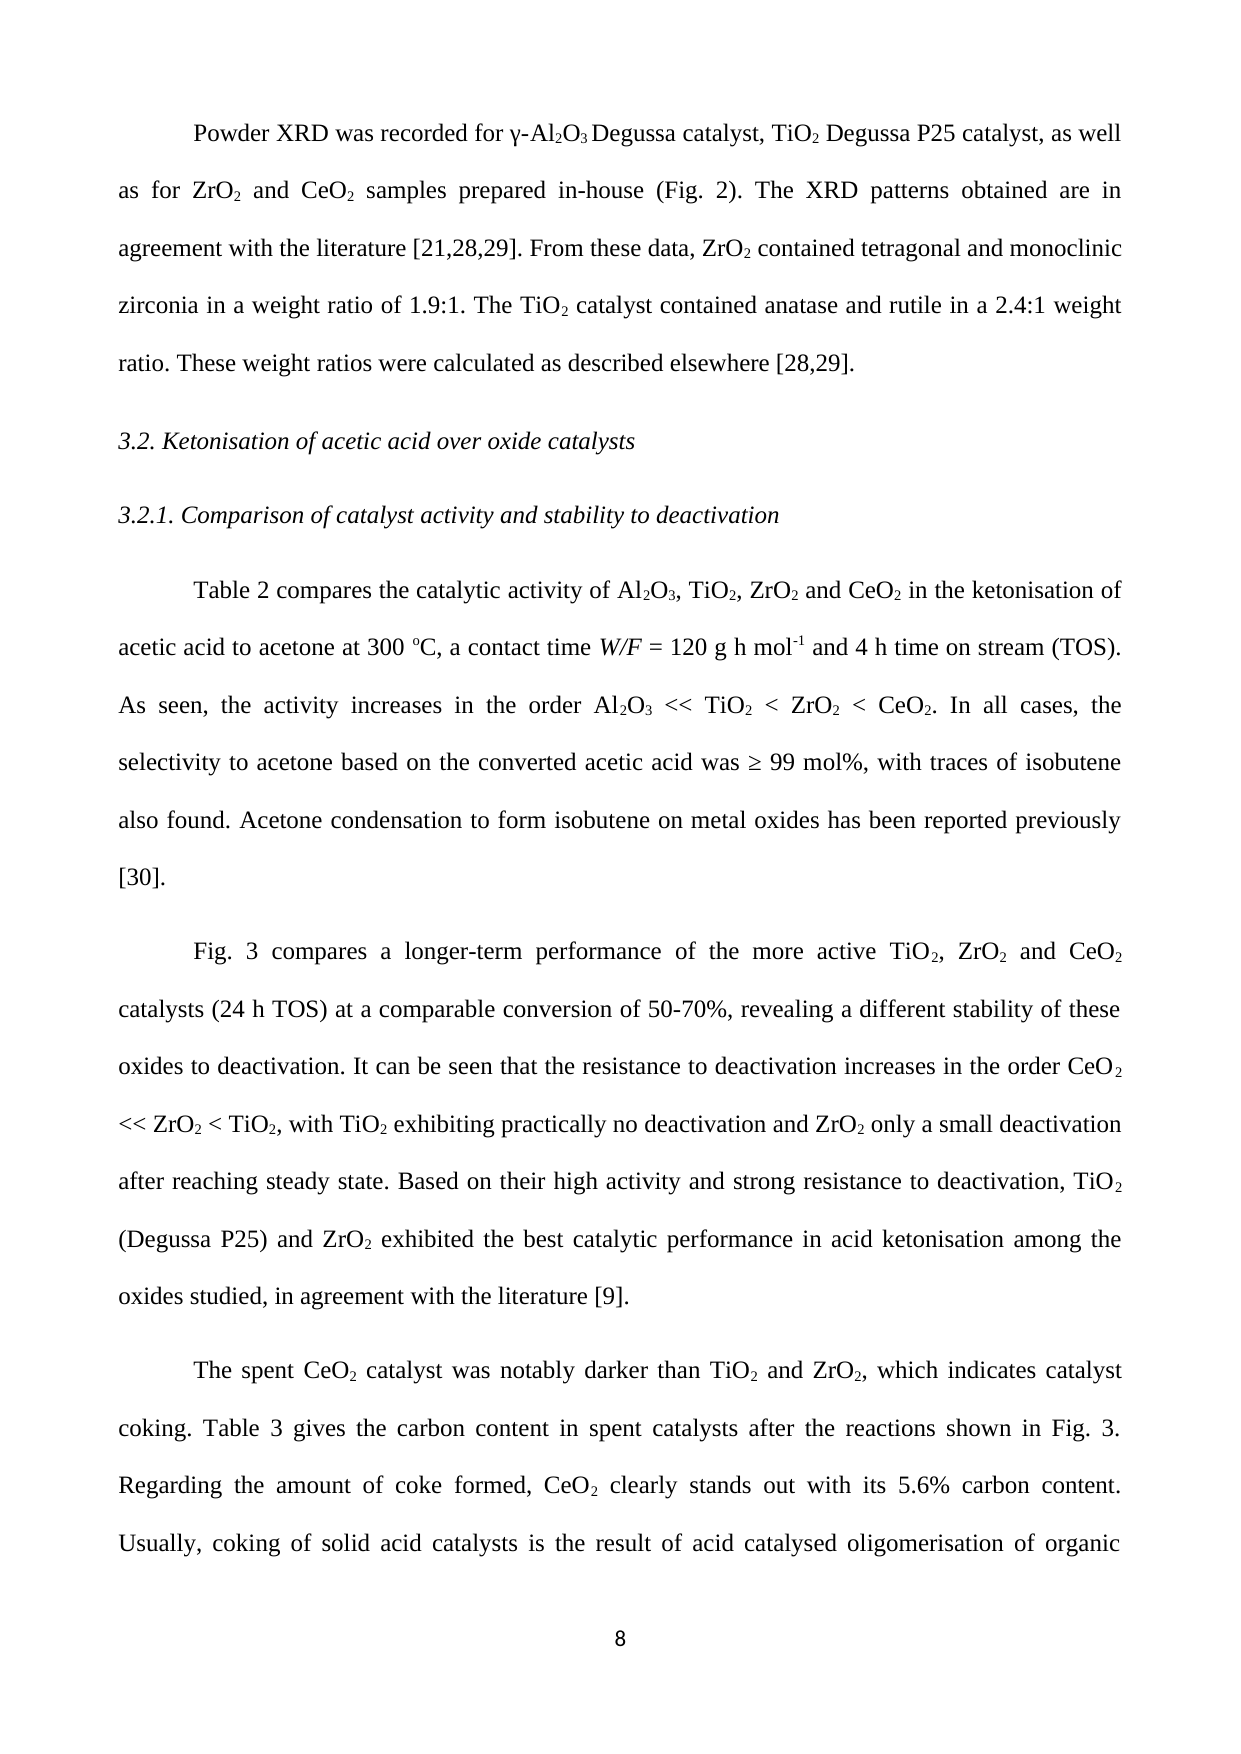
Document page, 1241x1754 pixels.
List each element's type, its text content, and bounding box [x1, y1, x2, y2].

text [118, 1356, 1122, 1557]
text 3.2. Ketonisation of acetic acid over oxide catalysts [118, 426, 1122, 455]
text Fig. 3 compares a longer-term performance of the more active TiO2, ZrO2 and CeO2 catalysts (24 h TOS) at a comparable conversion of 50-70%, revealing a different stability of these oxides to deactivation. It can be seen that the resistance to deactivation increases in the order CeO2 << ZrO2 < TiO2, with TiO2 exhibiting practically no deactivation and ZrO2 only a small deactivation after reaching steady state. Based on their high activity and strong resistance to deactivation, TiO2 (Degussa P25) and ZrO2 exhibited the best catalytic performance in acid ketonisation among the oxides studied, in agreement with the literature [9]. [118, 936, 1122, 1310]
text 3.2.1. Comparison of catalyst activity and stability to deactivation [118, 501, 1122, 529]
text Table 2 compares the catalytic activity of Al2O3, TiO2, ZrO2 and CeO2 in the ketonisation of acetic acid to acetone at 300 oC, a contact time W/F = 120 g h mol-1 and 4 h time on stream (TOS). As seen, the activity increases in the order Al2O3 << TiO2 < ZrO2 < CeO2. In all cases, the selectivity to acetone based on the converted acetic acid was ≥ 99 mol%, with traces of isobutene also found. Acetone condensation to form isobutene on metal oxides has been reported previously [30]. [118, 575, 1122, 891]
text Powder XRD was recorded for γ-Al2O3 Degussa catalyst, TiO2 Degussa P25 catalyst, as well as for ZrO2 and CeO2 samples prepared in-house (Fig. 2). The XRD patterns obtained are in agreement with the literature [21,28,29]. From these data, ZrO2 contained tetragonal and monoclinic zirconia in a weight ratio of 1.9:1. The TiO2 catalyst contained anatase and rutile in a 2.4:1 weight ratio. These weight ratios were calculated as described elsewhere [28,29]. [118, 118, 1122, 377]
